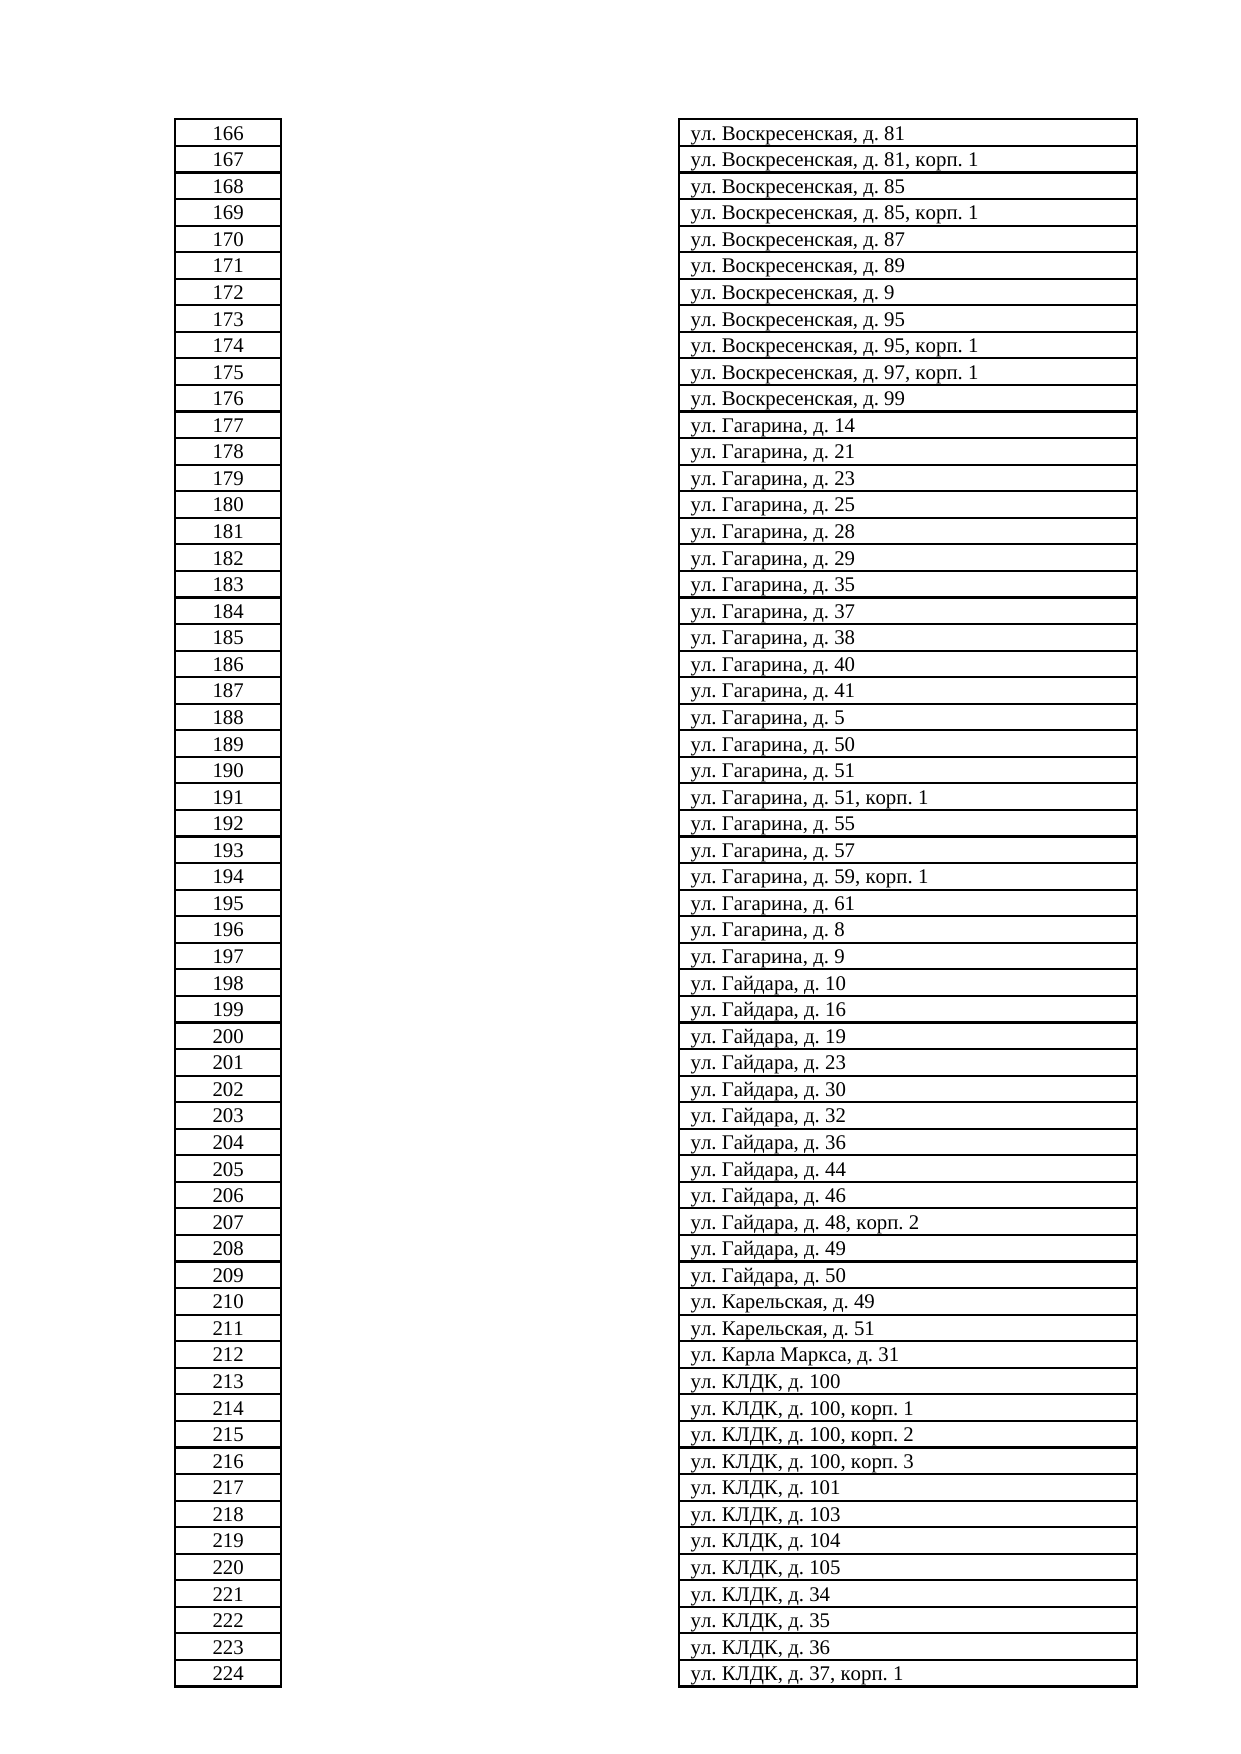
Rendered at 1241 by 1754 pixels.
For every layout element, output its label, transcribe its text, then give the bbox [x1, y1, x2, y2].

table_cell ул. Гагарина, д. 8 [680, 917, 1136, 942]
table_cell ул. Воскресенская, д. 81, корп. 1 [680, 147, 1136, 171]
table_cell 170 [176, 227, 280, 251]
table_cell ул. Гайдара, д. 19 [680, 1024, 1136, 1048]
table_cell 190 [176, 758, 280, 782]
table_cell 214 [176, 1395, 280, 1420]
table_cell 179 [176, 466, 280, 490]
table_cell ул. Гайдара, д. 36 [680, 1130, 1136, 1154]
table_cell ул. Воскресенская, д. 81 [680, 120, 1136, 145]
table_cell 207 [176, 1209, 280, 1234]
table_cell ул. Воскресенская, д. 95 [680, 306, 1136, 331]
table_cell ул. Воскресенская, д. 99 [680, 386, 1136, 410]
table_cell 201 [176, 1050, 280, 1074]
table_cell ул. КЛДК, д. 100, корп. 1 [680, 1395, 1136, 1420]
table_cell 200 [176, 1024, 280, 1048]
table_cell ул. Гагарина, д. 29 [680, 545, 1136, 570]
table_cell ул. КЛДК, д. 36 [680, 1634, 1136, 1659]
table_cell ул. Гагарина, д. 57 [680, 838, 1136, 862]
table_cell ул. Гайдара, д. 48, корп. 2 [680, 1209, 1136, 1234]
table_cell 212 [176, 1342, 280, 1367]
table_cell ул. КЛДК, д. 35 [680, 1608, 1136, 1632]
table_cell 216 [176, 1449, 280, 1473]
table_cell ул. Гагарина, д. 5 [680, 705, 1136, 729]
table_cell 209 [176, 1263, 280, 1287]
table_cell ул. Гайдара, д. 10 [680, 970, 1136, 995]
table_cell 166 [176, 120, 280, 145]
table_cell ул. Воскресенская, д. 87 [680, 227, 1136, 251]
table_cell 176 [176, 386, 280, 410]
table_cell ул. Гагарина, д. 35 [680, 572, 1136, 596]
table_cell ул. Гагарина, д. 21 [680, 439, 1136, 463]
table_cell ул. Гагарина, д. 23 [680, 466, 1136, 490]
table_cell ул. Воскресенская, д. 85 [680, 174, 1136, 198]
table_cell ул. Гайдара, д. 32 [680, 1103, 1136, 1128]
table_cell 208 [176, 1236, 280, 1260]
table_cell 169 [176, 200, 280, 224]
table_cell 182 [176, 545, 280, 570]
table_cell ул. Гагарина, д. 61 [680, 891, 1136, 915]
table_cell 203 [176, 1103, 280, 1128]
table_cell 177 [176, 413, 280, 437]
table_cell 181 [176, 519, 280, 543]
table_cell 188 [176, 705, 280, 729]
table_cell ул. Воскресенская, д. 85, корп. 1 [680, 200, 1136, 224]
table_cell 213 [176, 1369, 280, 1393]
table_cell 175 [176, 359, 280, 384]
table_cell 219 [176, 1528, 280, 1553]
table_cell ул. Воскресенская, д. 89 [680, 253, 1136, 278]
table_cell 180 [176, 492, 280, 517]
table_cell ул. Гагарина, д. 14 [680, 413, 1136, 437]
table_cell 167 [176, 147, 280, 171]
table_cell 193 [176, 838, 280, 862]
table_cell 224 [176, 1661, 280, 1685]
table_cell ул. Воскресенская, д. 9 [680, 280, 1136, 304]
table_cell 217 [176, 1475, 280, 1499]
table_cell 202 [176, 1077, 280, 1101]
table_cell ул. Гагарина, д. 25 [680, 492, 1136, 517]
table_cell ул. КЛДК, д. 101 [680, 1475, 1136, 1499]
table_cell ул. Гагарина, д. 59, корп. 1 [680, 864, 1136, 888]
table_cell ул. Гайдара, д. 16 [680, 997, 1136, 1021]
table_cell 199 [176, 997, 280, 1021]
table_cell ул. Карельская, д. 51 [680, 1316, 1136, 1340]
table_cell 196 [176, 917, 280, 942]
table_cell 220 [176, 1555, 280, 1579]
table_cell 174 [176, 333, 280, 357]
table_cell ул. Гайдара, д. 23 [680, 1050, 1136, 1074]
table_cell ул. Гагарина, д. 28 [680, 519, 1136, 543]
table_cell 168 [176, 174, 280, 198]
table_cell ул. КЛДК, д. 105 [680, 1555, 1136, 1579]
table_cell 185 [176, 625, 280, 649]
table_cell ул. КЛДК, д. 37, корп. 1 [680, 1661, 1136, 1685]
table_cell ул. КЛДК, д. 103 [680, 1502, 1136, 1526]
table_cell 189 [176, 731, 280, 756]
table_cell 178 [176, 439, 280, 463]
table_cell 215 [176, 1422, 280, 1446]
table_cell 210 [176, 1289, 280, 1313]
table_cell ул. Гагарина, д. 37 [680, 599, 1136, 623]
table_cell 187 [176, 678, 280, 703]
table_cell ул. Воскресенская, д. 95, корп. 1 [680, 333, 1136, 357]
table_cell 192 [176, 811, 280, 835]
table_cell ул. Воскресенская, д. 97, корп. 1 [680, 359, 1136, 384]
table_cell ул. Гагарина, д. 51 [680, 758, 1136, 782]
table_cell ул. КЛДК, д. 100 [680, 1369, 1136, 1393]
table_cell 198 [176, 970, 280, 995]
table_cell ул. Гагарина, д. 9 [680, 944, 1136, 968]
table_cell 172 [176, 280, 280, 304]
table_cell ул. КЛДК, д. 100, корп. 2 [680, 1422, 1136, 1446]
table_cell ул. Карельская, д. 49 [680, 1289, 1136, 1313]
table_cell 223 [176, 1634, 280, 1659]
table_cell ул. Гайдара, д. 44 [680, 1156, 1136, 1181]
table_cell ул. Гагарина, д. 38 [680, 625, 1136, 649]
table_cell ул. КЛДК, д. 100, корп. 3 [680, 1449, 1136, 1473]
table_cell 211 [176, 1316, 280, 1340]
table_cell 197 [176, 944, 280, 968]
table_cell ул. Гагарина, д. 55 [680, 811, 1136, 835]
table_cell 171 [176, 253, 280, 278]
table_cell ул. Гагарина, д. 51, корп. 1 [680, 784, 1136, 809]
table_cell 191 [176, 784, 280, 809]
table_cell ул. Гагарина, д. 50 [680, 731, 1136, 756]
table_cell 221 [176, 1581, 280, 1606]
table_cell 186 [176, 652, 280, 676]
table_cell ул. Гайдара, д. 30 [680, 1077, 1136, 1101]
table_cell ул. Гагарина, д. 40 [680, 652, 1136, 676]
table_cell 183 [176, 572, 280, 596]
table_cell 184 [176, 599, 280, 623]
table_cell 218 [176, 1502, 280, 1526]
table_cell 173 [176, 306, 280, 331]
table_cell 204 [176, 1130, 280, 1154]
table_cell ул. КЛДК, д. 104 [680, 1528, 1136, 1553]
table_cell ул. Карла Маркса, д. 31 [680, 1342, 1136, 1367]
table_cell 194 [176, 864, 280, 888]
table_cell ул. Гагарина, д. 41 [680, 678, 1136, 703]
table_cell ул. Гайдара, д. 46 [680, 1183, 1136, 1207]
table_cell ул. Гайдара, д. 50 [680, 1263, 1136, 1287]
table_cell 205 [176, 1156, 280, 1181]
table_cell 206 [176, 1183, 280, 1207]
table_cell 222 [176, 1608, 280, 1632]
table_cell 195 [176, 891, 280, 915]
table_cell ул. Гайдара, д. 49 [680, 1236, 1136, 1260]
table_cell ул. КЛДК, д. 34 [680, 1581, 1136, 1606]
